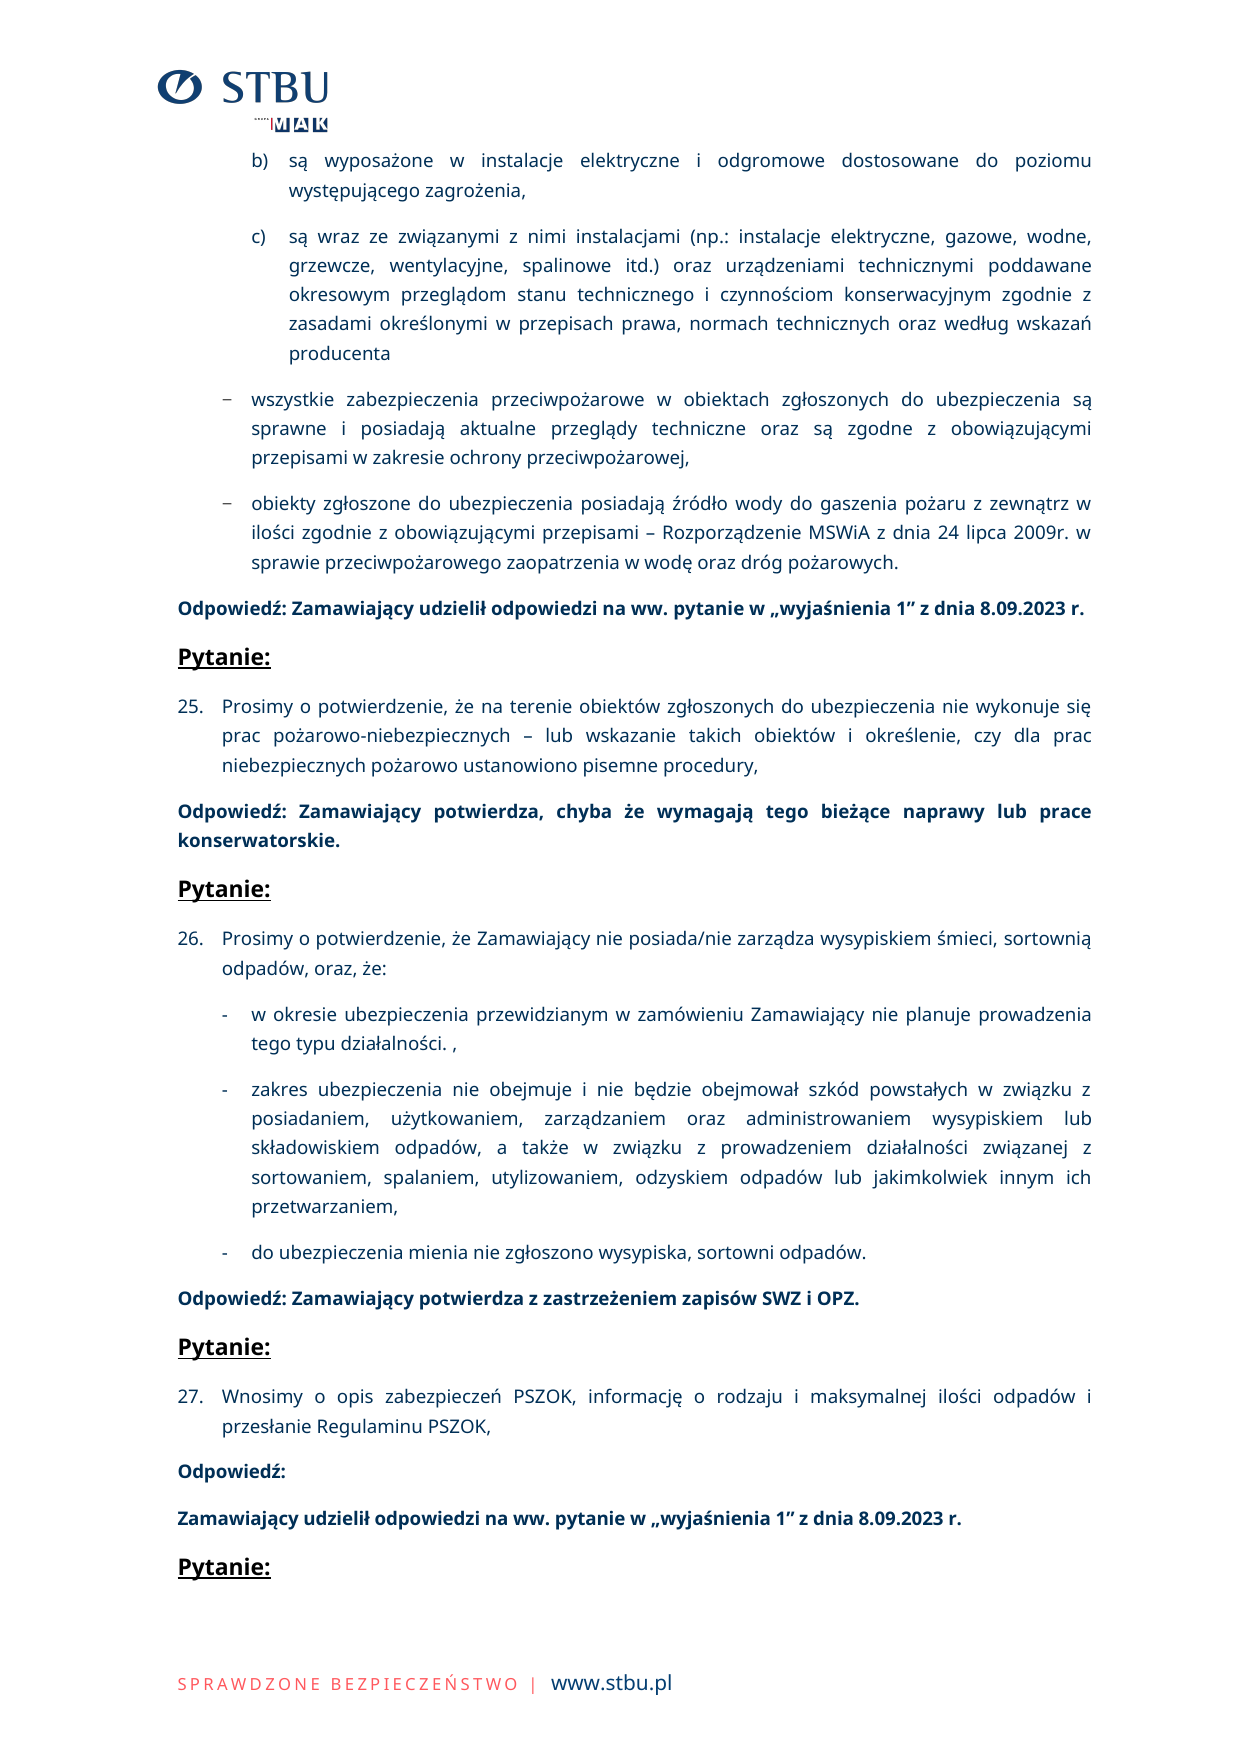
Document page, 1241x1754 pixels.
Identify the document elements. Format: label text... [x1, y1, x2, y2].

picture [147, 57, 338, 145]
text Odpowiedź: Zamawiający potwierdza z zastrzeżeniem zapisów SWZ i OPZ. [177, 1285, 1092, 1311]
text Odpowiedź: Zamawiający udzielił odpowiedzi na ww. pytanie w „wyjaśnienia 1” z dnia 8.09.2023 r. [177, 595, 1092, 620]
list Prosimy o potwierdzenie, że Zamawiający nie posiada/nie zarządza wysypiskiem śmieci, sortownią odpadów, oraz, że: [177, 926, 1092, 981]
text Pytanie: [177, 873, 1092, 904]
text Pytanie: [177, 1551, 1092, 1582]
list do ubezpieczenia mienia nie zgłoszono wysypiska, sortowni odpadów. [222, 1239, 1092, 1265]
list są wraz ze związanymi z nimi instalacjami (np.: instalacje elektryczne, gazowe, wodne, grzewcze, wentylacyjne, spalinowe itd.) oraz urządzeniami technicznymi poddawane okresowym przeglądom stanu technicznego i czynnościom konserwacyjnym zgodnie z zasadami określonymi w przepisach prawa, normach technicznych oraz według wskazań producenta [251, 223, 1092, 366]
list obiekty zgłoszone do ubezpieczenia posiadają źródło wody do gaszenia pożaru z zewnątrz w ilości zgodnie z obowiązującymi przepisami – Rozporządzenie MSWiA z dnia 24 lipca 2009r. w sprawie przeciwpożarowego zaopatrzenia w wodę oraz dróg pożarowych. [222, 490, 1092, 574]
list zakres ubezpieczenia nie obejmuje i nie będzie obejmował szkód powstałych w związku z posiadaniem, użytkowaniem, zarządzaniem oraz administrowaniem wysypiskiem lub składowiskiem odpadów, a także w związku z prowadzeniem działalności związanej z sortowaniem, spalaniem, utylizowaniem, odzyskiem odpadów lub jakimkolwiek innym ich przetwarzaniem, [222, 1076, 1092, 1219]
list Prosimy o potwierdzenie, że na terenie obiektów zgłoszonych do ubezpieczenia nie wykonuje się prac pożarowo-niebezpiecznych – lub wskazanie takich obiektów i określenie, czy dla prac niebezpiecznych pożarowo ustanowiono pisemne procedury, [177, 693, 1092, 777]
list w okresie ubezpieczenia przewidzianym w zamówieniu Zamawiający nie planuje prowadzenia tego typu działalności. , [222, 1001, 1092, 1056]
text Odpowiedź: Zamawiający potwierdza, chyba że wymagają tego bieżące naprawy lub prace konserwatorskie. [177, 798, 1092, 853]
text Pytanie: [177, 641, 1092, 672]
list Wnosimy o opis zabezpieczeń PSZOK, informację o rodzaju i maksymalnej ilości odpadów i przesłanie Regulaminu PSZOK, [177, 1384, 1092, 1438]
text Odpowiedź: [177, 1459, 1092, 1484]
list wszystkie zabezpieczenia przeciwpożarowe w obiektach zgłoszonych do ubezpieczenia są sprawne i posiadają aktualne przeglądy techniczne oraz są zgodne z obowiązującymi przepisami w zakresie ochrony przeciwpożarowej, [222, 386, 1092, 470]
text Pytanie: [177, 1331, 1092, 1362]
list są wyposażone w instalacje elektryczne i odgromowe dostosowane do poziomu występującego zagrożenia, [251, 148, 1092, 202]
text Zamawiający udzielił odpowiedzi na ww. pytanie w „wyjaśnienia 1” z dnia 8.09.2023 r. [177, 1505, 1092, 1530]
